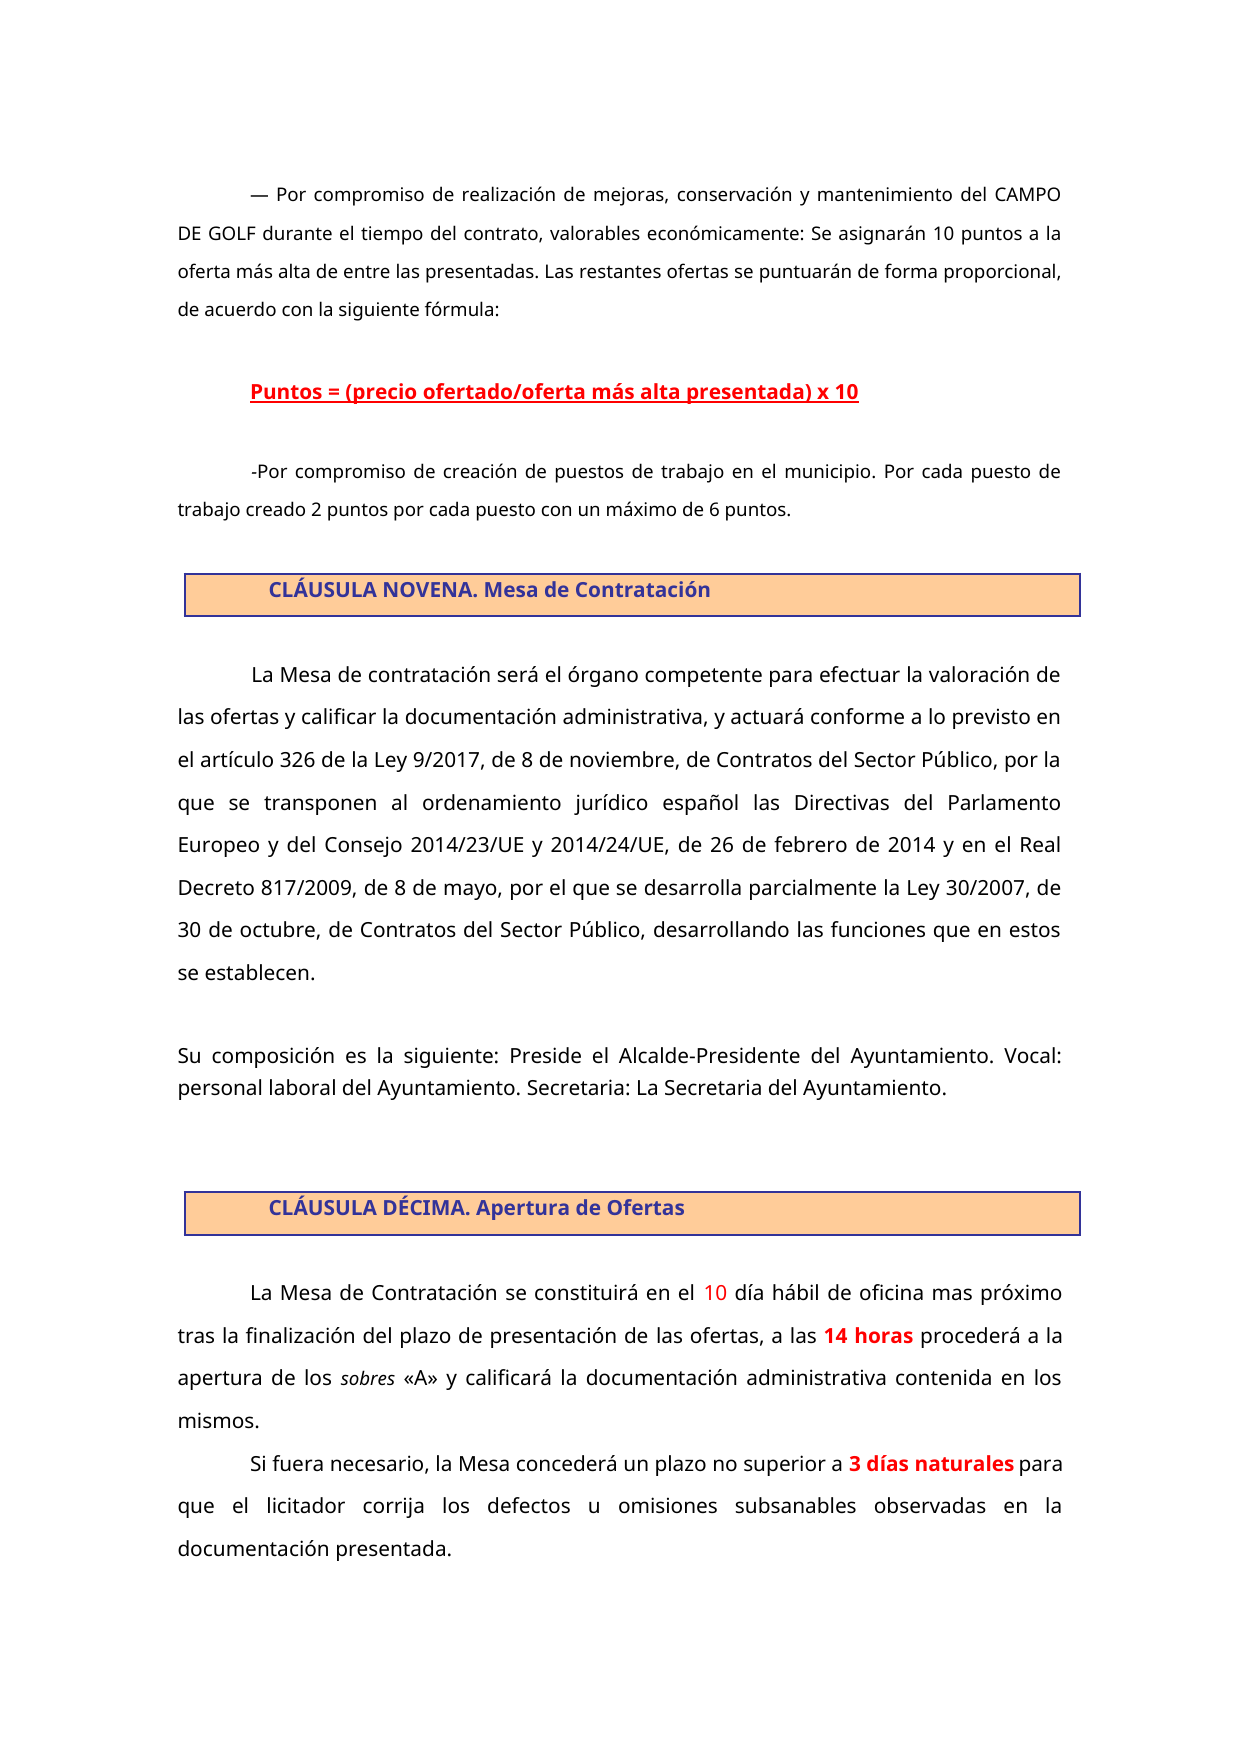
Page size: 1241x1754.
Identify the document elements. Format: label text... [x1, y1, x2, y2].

text Su composición es la siguiente: Preside el Alcalde-Presidente del Ayuntamiento. Vocal: personal laboral del Ayuntamiento. Secretaria: La Secretaria del Ayuntamiento. [177, 1041, 1063, 1102]
table_header CLÁUSULA DÉCIMA. Apertura de Ofertas [186, 1193, 1079, 1234]
text La Mesa de contratación será el órgano competente para efectuar la valoración de las ofertas y calificar la documentación administrativa, y actuará conforme a lo previsto en el artículo 326 de la Ley 9/2017, de 8 de noviembre, de Contratos del Sector Público, por la que se transponen al ordenamiento jurídico español las Directivas del Parlamento Europeo y del Consejo 2014/23/UE y 2014/24/UE, de 26 de febrero de 2014 y en el Real Decreto 817/2009, de 8 de mayo, por el que se desarrolla parcialmente la Ley 30/2007, de 30 de octubre, de Contratos del Sector Público, desarrollando las funciones que en estos se establecen. [177, 660, 1062, 987]
text Si fuera necesario, la Mesa concederá un plazo no superior a 3 días naturales para que el licitador corrija los defectos u omisiones subsanables observadas en la documentación presentada. [177, 1449, 1063, 1562]
text -Por compromiso de creación de puestos de trabajo en el municipio. Por cada puesto de trabajo creado 2 puntos por cada puesto con un máximo de 6 puntos. [177, 458, 1062, 522]
text — Por compromiso de realización de mejoras, conservación y mantenimiento del CAMPO DE GOLF durante el tiempo del contrato, valorables económicamente: Se asignarán 10 puntos a la oferta más alta de entre las presentadas. Las restantes ofertas se puntuarán de forma proporcional, de acuerdo con la siguiente fórmula: [177, 182, 1062, 322]
text Puntos = (precio ofertado/oferta más alta presentada) x 10 [177, 377, 1063, 406]
table_header CLÁUSULA NOVENA. Mesa de Contratación [186, 575, 1079, 615]
text La Mesa de Contratación se constituirá en el 10 día hábil de oficina mas próximo tras la finalización del plazo de presentación de las ofertas, a las 14 horas procederá a la apertura de los sobres «A» y calificará la documentación administrativa contenida en los mismos. [177, 1278, 1063, 1434]
